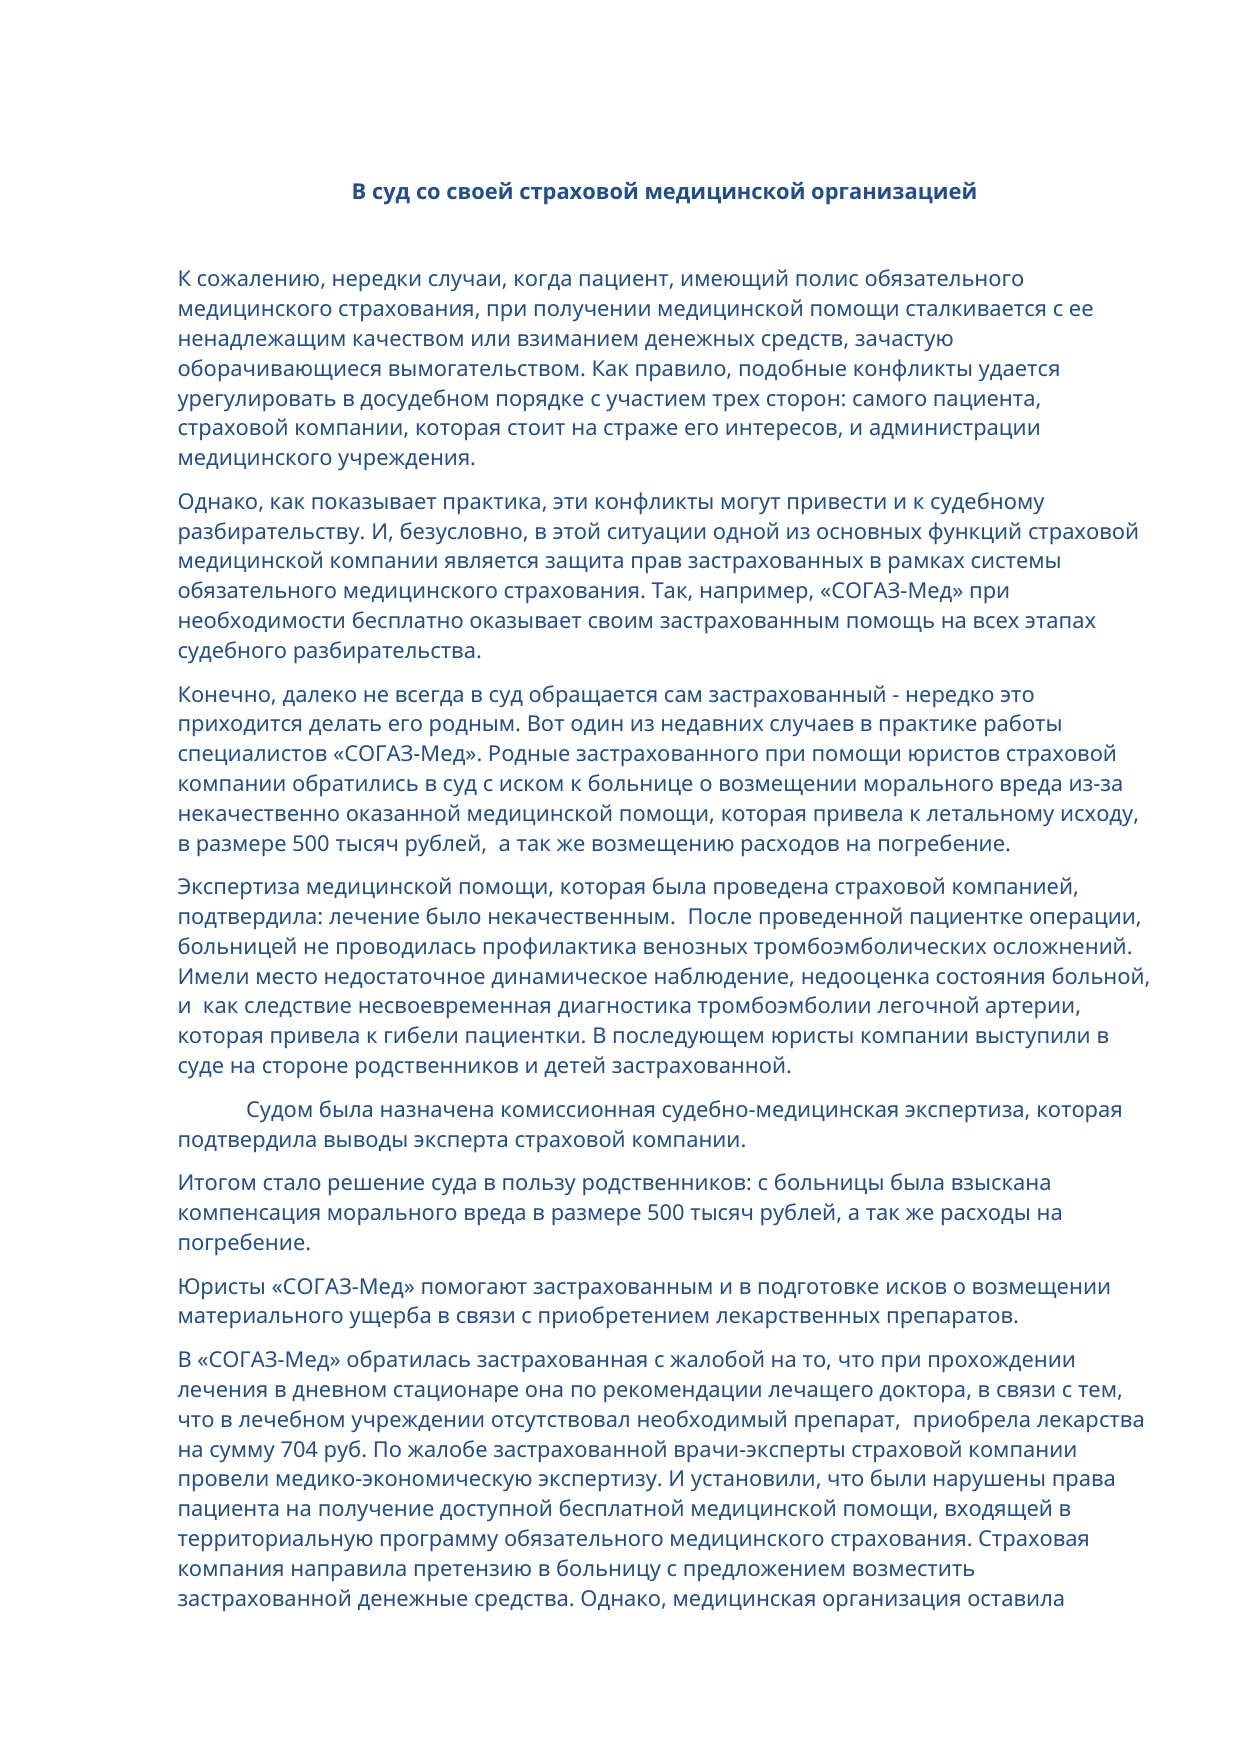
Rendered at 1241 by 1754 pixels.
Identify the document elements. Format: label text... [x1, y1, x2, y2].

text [177, 1344, 1152, 1612]
text Экспертиза медицинской помощи, которая была проведена страховой компанией, подтвердила: лечение было некачественным. После проведенной пациентке операции, больницей не проводилась профилактика венозных тромбоэмболических осложнений. Имели место недостаточное динамическое наблюдение, недооценка состояния больной, и как следствие несвоевременная диагностика тромбоэмболии легочной артерии, которая привела к гибели пациентки. В последующем юристы компании выступили в суде на стороне родственников и детей застрахованной. [177, 871, 1152, 1080]
text В суд со своей страховой медицинской организацией [177, 176, 1152, 206]
text Конечно, далеко не всегда в суд обращается сам застрахованный - нередко это приходится делать его родным. Вот один из недавних случаев в практике работы специалистов «СОГАЗ-Мед». Родные застрахованного при помощи юристов страховой компании обратились в суд с иском к больнице о возмещении морального вреда из-за некачественно оказанной медицинской помощи, которая привела к летальному исходу, в размере 500 тысяч рублей, а так же возмещению расходов на погребение. [177, 678, 1152, 857]
text Однако, как показывает практика, эти конфликты могут привести и к судебному разбирательству. И, безусловно, в этой ситуации одной из основных функций страховой медицинской компании является защита прав застрахованных в рамках системы обязательного медицинского страхования. Так, например, «СОГАЗ-Мед» при необходимости бесплатно оказывает своим застрахованным помощь на всех этапах судебного разбирательства. [177, 486, 1152, 664]
text Итогом стало решение суда в пользу родственников: с больницы была взыскана компенсация морального вреда в размере 500 тысяч рублей, а так же расходы на погребение. [177, 1167, 1152, 1257]
text Судом была назначена комиссионная судебно-медицинская экспертиза, которая подтвердила выводы эксперта страховой компании. [177, 1094, 1152, 1153]
text К сожалению, нередки случаи, когда пациент, имеющий полис обязательного медицинского страхования, при получении медицинской помощи сталкивается с ее ненадлежащим качеством или взиманием денежных средств, зачастую оборачивающиеся вымогательством. Как правило, подобные конфликты удается урегулировать в досудебном порядке с участием трех сторон: самого пациента, страховой компании, которая стоит на страже его интересов, и администрации медицинского учреждения. [177, 263, 1152, 472]
text Юристы «СОГАЗ-Мед» помогают застрахованным и в подготовке исков о возмещении материального ущерба в связи с приобретением лекарственных препаратов. [177, 1271, 1152, 1330]
